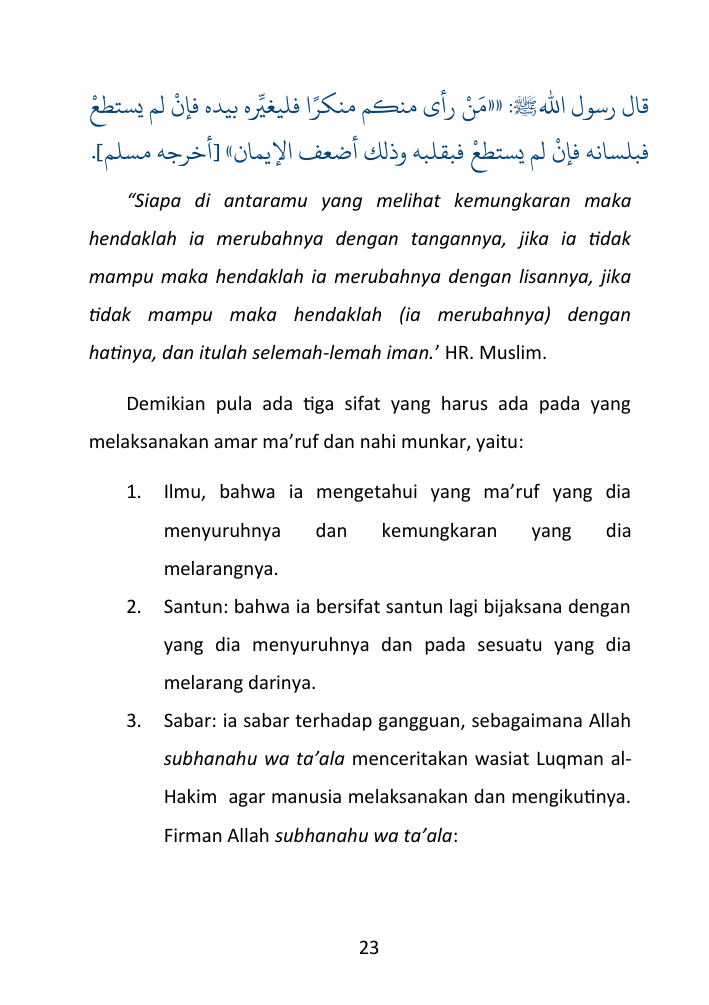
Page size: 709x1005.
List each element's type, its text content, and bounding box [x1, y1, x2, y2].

text Demikian pula ada tiga sifat yang harus ada pada yang melaksanakan amar ma’ruf dan nahi munkar, yaitu: [88, 390, 632, 453]
text قال رسول الله ج: ««مَنْ رأى منكم منكرًا فليغيِّره بيده فإنْ لم يستطعْ فبلسانه فإنْ لم يستطعْ فبقلبه وذلك أضعف الإيمان» [أخرجه مسلم]. [88, 83, 650, 174]
list Sabar: ia sabar terhadap gangguan, sebagaimana Allah subhanahu wa ta’ala menceritakan wasiat Luqman al-Hakim agar manusia melaksanakan dan mengikutinya. Firman Allah subhanahu wa ta’ala: [126, 707, 632, 847]
list Santun: bahwa ia bersifat santun lagi bijaksana dengan yang dia menyuruhnya dan pada sesuatu yang dia melarang darinya. [126, 593, 632, 695]
text “Siapa di antaramu yang melihat kemungkaran maka hendaklah ia merubahnya dengan tangannya, jika ia tidak mampu maka hendaklah ia merubahnya dengan lisannya, jika tidak mampu maka hendaklah (ia merubahnya) dengan hatinya, dan itulah selemah-lemah iman.’ HR. Muslim. [88, 187, 632, 365]
list Ilmu, bahwa ia mengetahui yang ma’ruf yang dia menyuruhnya dan kemungkaran yang dia melarangnya. [126, 479, 632, 580]
